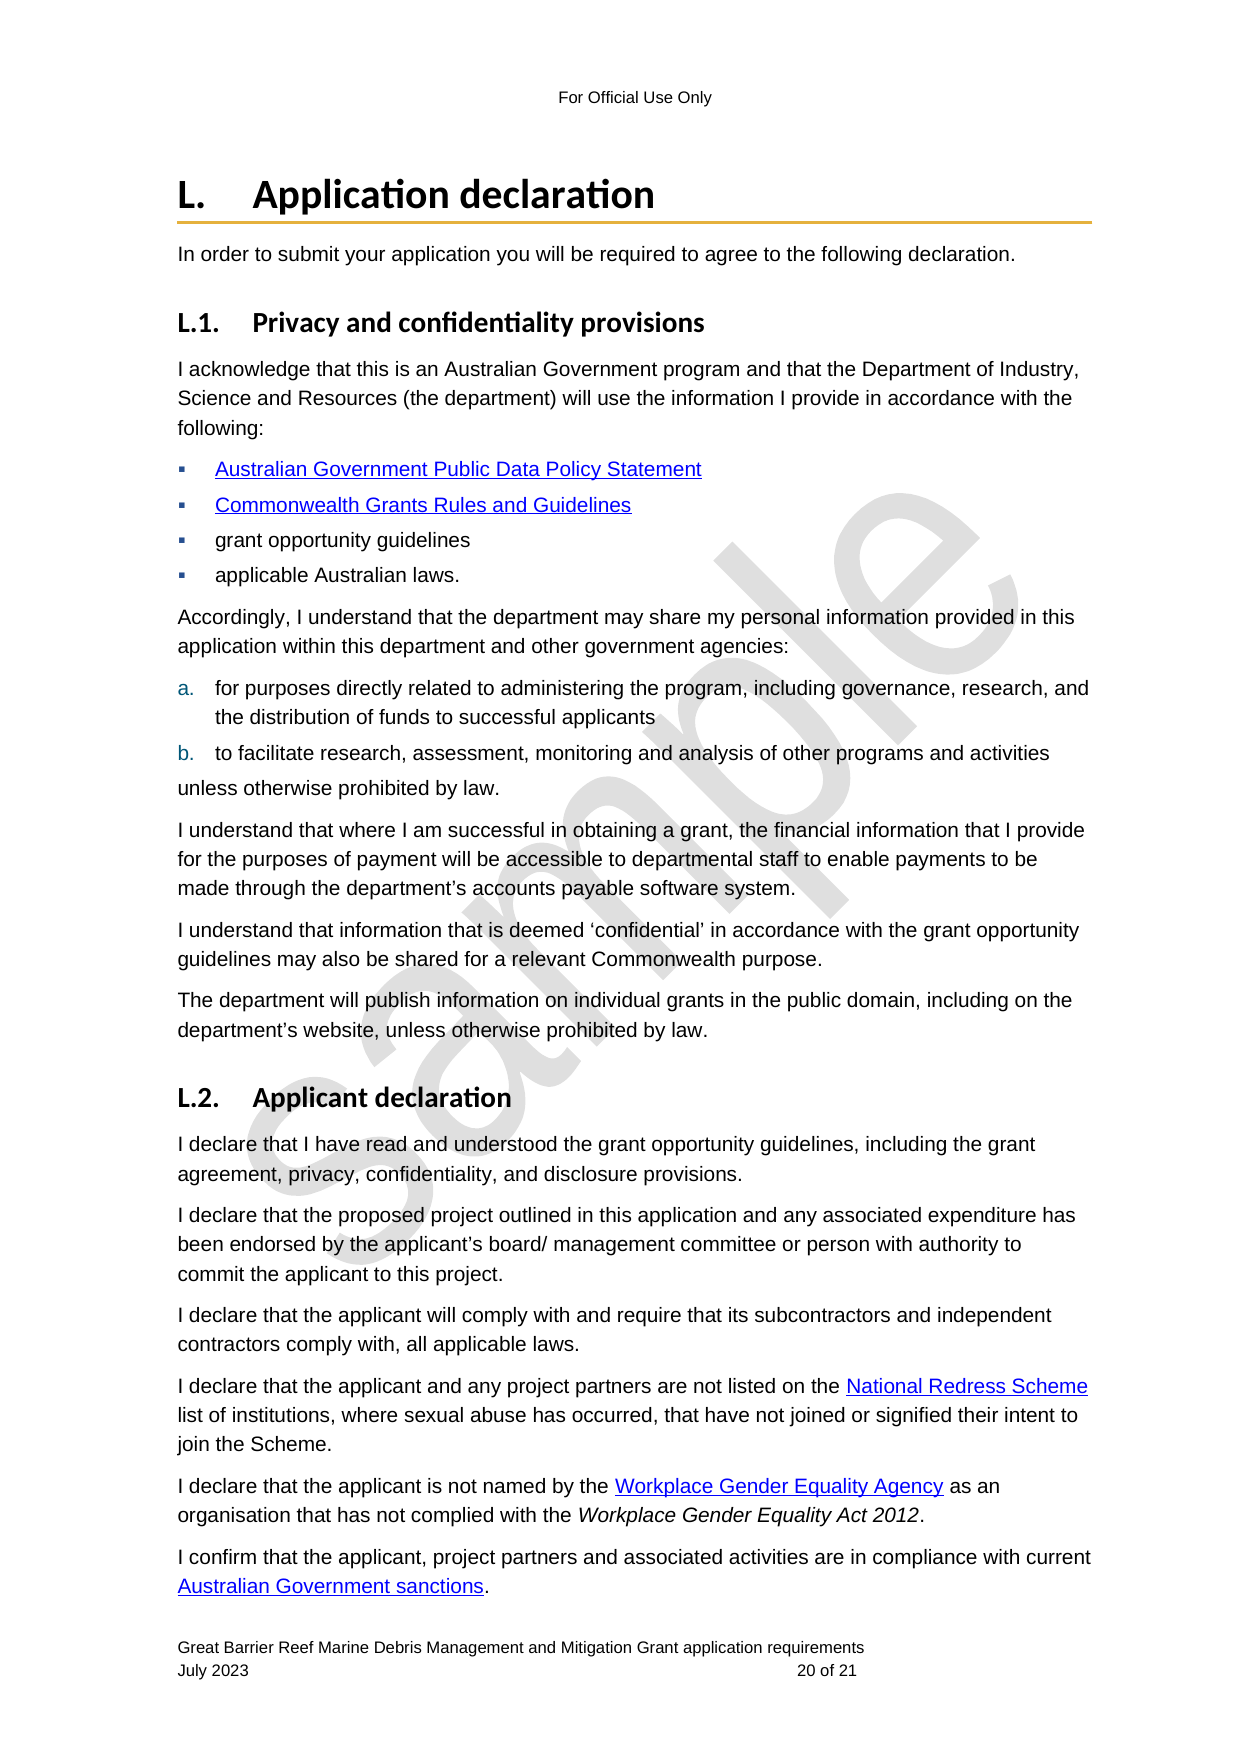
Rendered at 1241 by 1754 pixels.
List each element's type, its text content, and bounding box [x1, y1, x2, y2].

list I understand that where I am successful in obtaining a grant, the financial information that I provide for the purposes of payment will be accessible to departmental staff to enable payments to be made through the department’s accounts payable software system. [177, 812, 1092, 900]
text Accordingly, I understand that the department may share my personal information provided in this application within this department and other government agencies: [177, 600, 1092, 658]
list unless otherwise prohibited by law. [177, 771, 1092, 800]
text The department will publish information on individual grants in the public domain, including on the department’s website, unless otherwise prohibited by law. [177, 983, 1092, 1041]
text I declare that the applicant and any project partners are not listed on the National Redress Scheme list of institutions, where sexual abuse has occurred, that have not joined or signified their intent to join the Scheme. [177, 1369, 1092, 1456]
subtitle Applicant declaration [177, 1079, 1092, 1114]
list for purposes directly related to administering the program, including governance, research, and the distribution of funds to successful applicants [177, 671, 1092, 729]
list I understand that information that is deemed ‘confidential’ in accordance with the grant opportunity guidelines may also be shared for a relevant Commonwealth purpose. [177, 912, 1092, 971]
text In order to submit your application you will be required to agree to the following declaration. [177, 237, 1092, 266]
text I declare that I have read and understood the grant opportunity guidelines, including the grant agreement, privacy, confidentiality, and disclosure provisions. [177, 1127, 1092, 1185]
list Australian Government Public Data Policy Statement [177, 452, 1092, 481]
list Commonwealth Grants Rules and Guidelines [177, 487, 1092, 516]
subtitle Application declaration [177, 168, 1092, 221]
text I declare that the applicant will comply with and require that its subcontractors and independent contractors comply with, all applicable laws. [177, 1298, 1092, 1356]
text I confirm that the applicant, project partners and associated activities are in compliance with current Australian Government sanctions. [177, 1539, 1092, 1598]
text I declare that the applicant is not named by the Workplace Gender Equality Agency as an organisation that has not complied with the Workplace Gender Equality Act 2012. [177, 1469, 1092, 1527]
list grant opportunity guidelines [177, 523, 1092, 552]
list applicable Australian laws. [177, 558, 1092, 587]
text I declare that the proposed project outlined in this application and any associated expenditure has been endorsed by the applicant’s board/ management committee or person with authority to commit the applicant to this project. [177, 1198, 1092, 1285]
subtitle Privacy and confidentiality provisions [177, 304, 1092, 339]
text I acknowledge that this is an Australian Government program and that the Department of Industry, Science and Resources (the department) will use the information I provide in accordance with the following: [177, 352, 1092, 439]
list to facilitate research, assessment, monitoring and analysis of other programs and activities [177, 735, 1092, 764]
